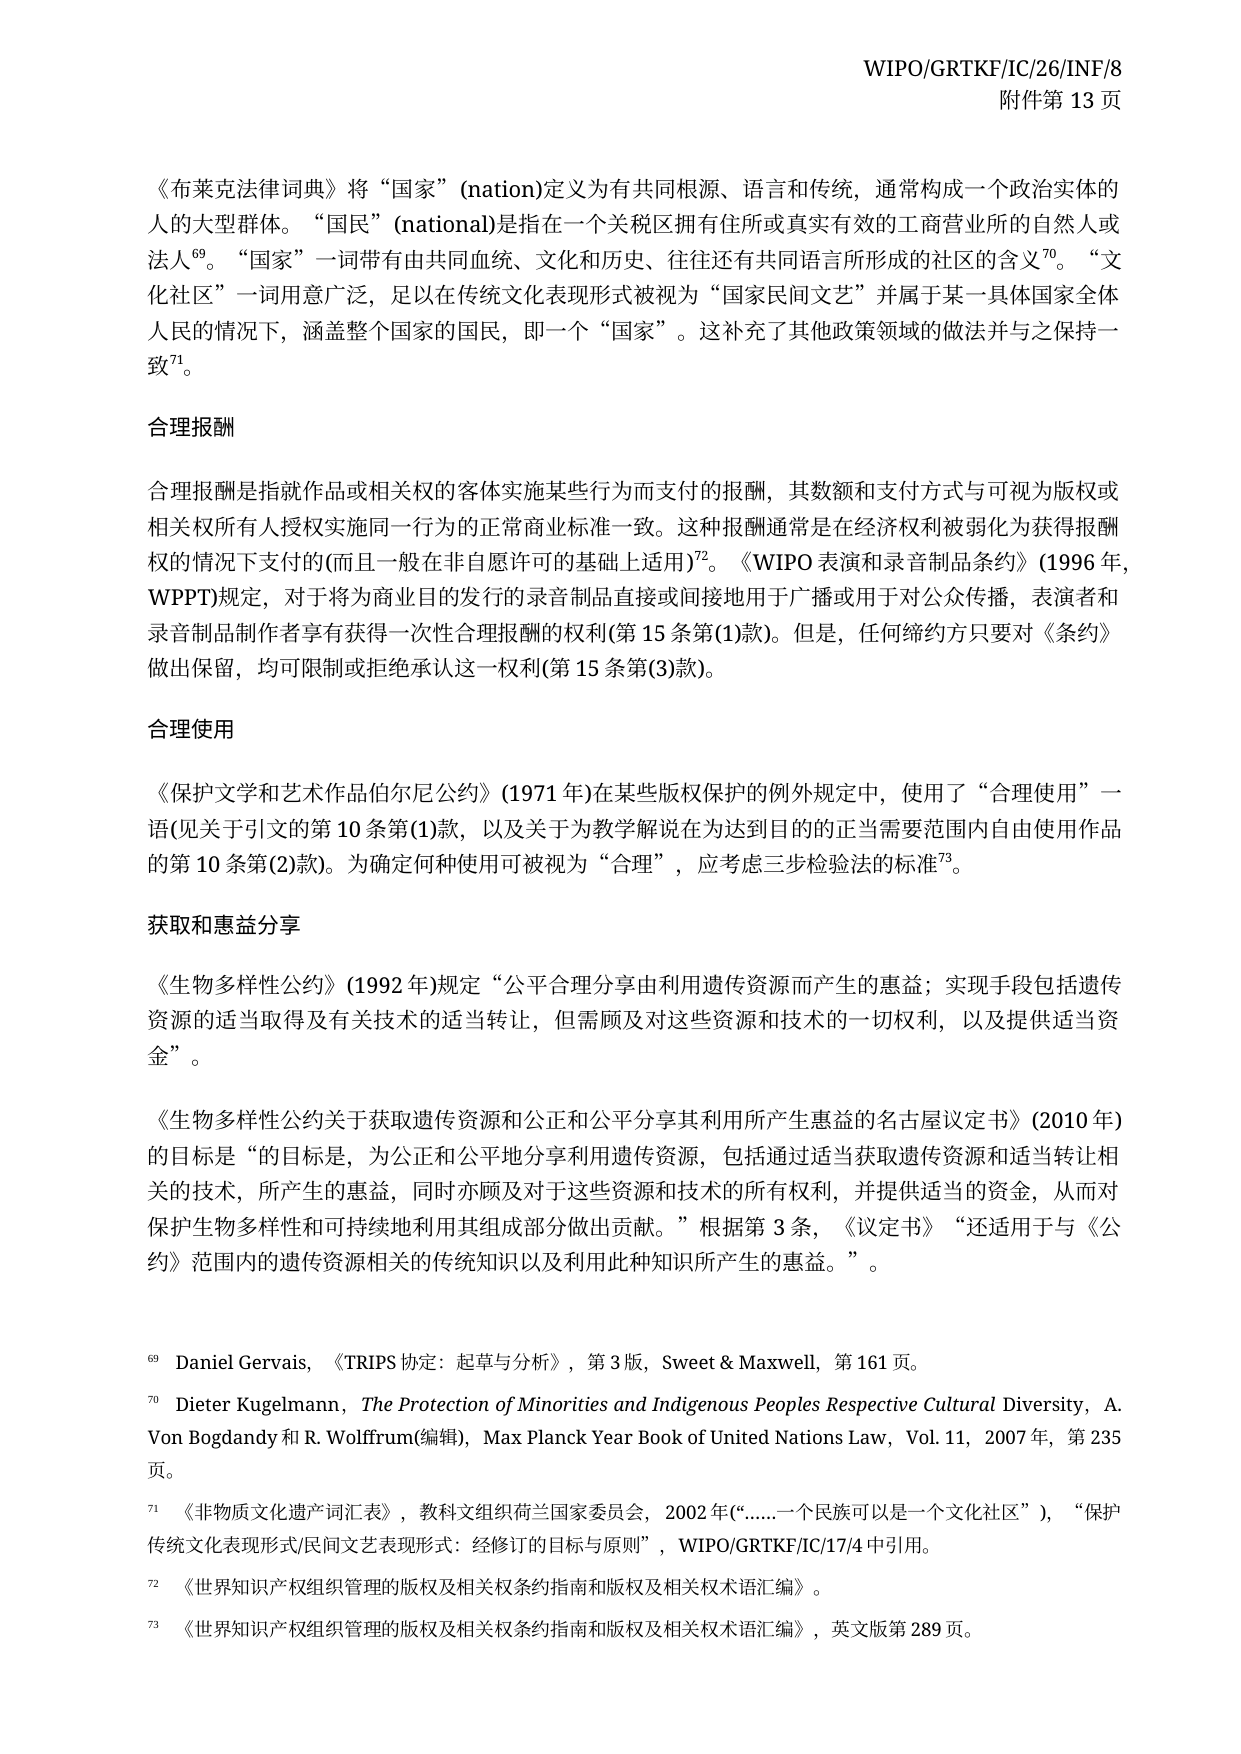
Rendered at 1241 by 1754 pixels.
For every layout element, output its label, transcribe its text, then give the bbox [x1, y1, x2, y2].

text 《布莱克法律词典》将“国家”(nation)定义为有共同根源、语言和传统，通常构成一个政治实体的人的大型群体。“国民”(national)是指在一个关税区拥有住所或真实有效的工商营业所的自然人或法人。“国家”一词带有由共同血统、文化和历史、往往还有共同语言所形成的社区的含义。“文化社区”一词用意广泛，足以在传统文化表现形式被视为“国家民间文艺”并属于某一具体国家全体人民的情况下，涵盖整个国家的国民，即一个“国家”。这补充了其他政策领域的做法并与之保持一致。 [148, 168, 1122, 381]
text 获取和惠益分享 [148, 904, 1122, 939]
text 合理报酬是指就作品或相关权的客体实施某些行为而支付的报酬，其数额和支付方式与可视为版权或相关权所有人授权实施同一行为的正常商业标准一致。这种报酬通常是在经济权利被弱化为获得报酬权的情况下支付的(而且一般在非自愿许可的基础上适用)。《WIPO表演和录音制品条约》(1996年，WPPT)规定，对于将为商业目的发行的录音制品直接或间接地用于广播或用于对公众传播，表演者和录音制品制作者享有获得一次性合理报酬的权利(第15条第(1)款)。但是，任何缔约方只要对《条约》做出保留，均可限制或拒绝承认这一权利(第15条第(3)款)。 [148, 471, 1122, 683]
text 《保护文学和艺术作品伯尔尼公约》(1971年)在某些版权保护的例外规定中，使用了“合理使用”一语(见关于引文的第10条第(1)款，以及关于为教学解说在为达到目的的正当需要范围内自由使用作品的第10条第(2)款)。为确定何种使用可被视为“合理”，应考虑三步检验法的标准。 [148, 773, 1122, 879]
text 合理报酬 [148, 406, 1122, 441]
text 《生物多样性公约关于获取遗传资源和公正和公平分享其利用所产生惠益的名古屋议定书》(2010年)的目标是“的目标是，为公正和公平地分享利用遗传资源，包括通过适当获取遗传资源和适当转让相关的技术，所产生的惠益，同时亦顾及对于这些资源和技术的所有权利，并提供适当的资金，从而对保护生物多样性和可持续地利用其组成部分做出贡献。”根据第3条，《议定书》“还适用于与《公约》范围内的遗传资源相关的传统知识以及利用此种知识所产生的惠益。”。 [148, 1100, 1122, 1277]
text 《生物多样性公约》(1992年)规定“公平合理分享由利用遗传资源而产生的惠益；实现手段包括遗传资源的适当取得及有关技术的适当转让，但需顾及对这些资源和技术的一切权利，以及提供适当资金”。 [148, 964, 1122, 1071]
text 合理使用 [148, 708, 1122, 743]
